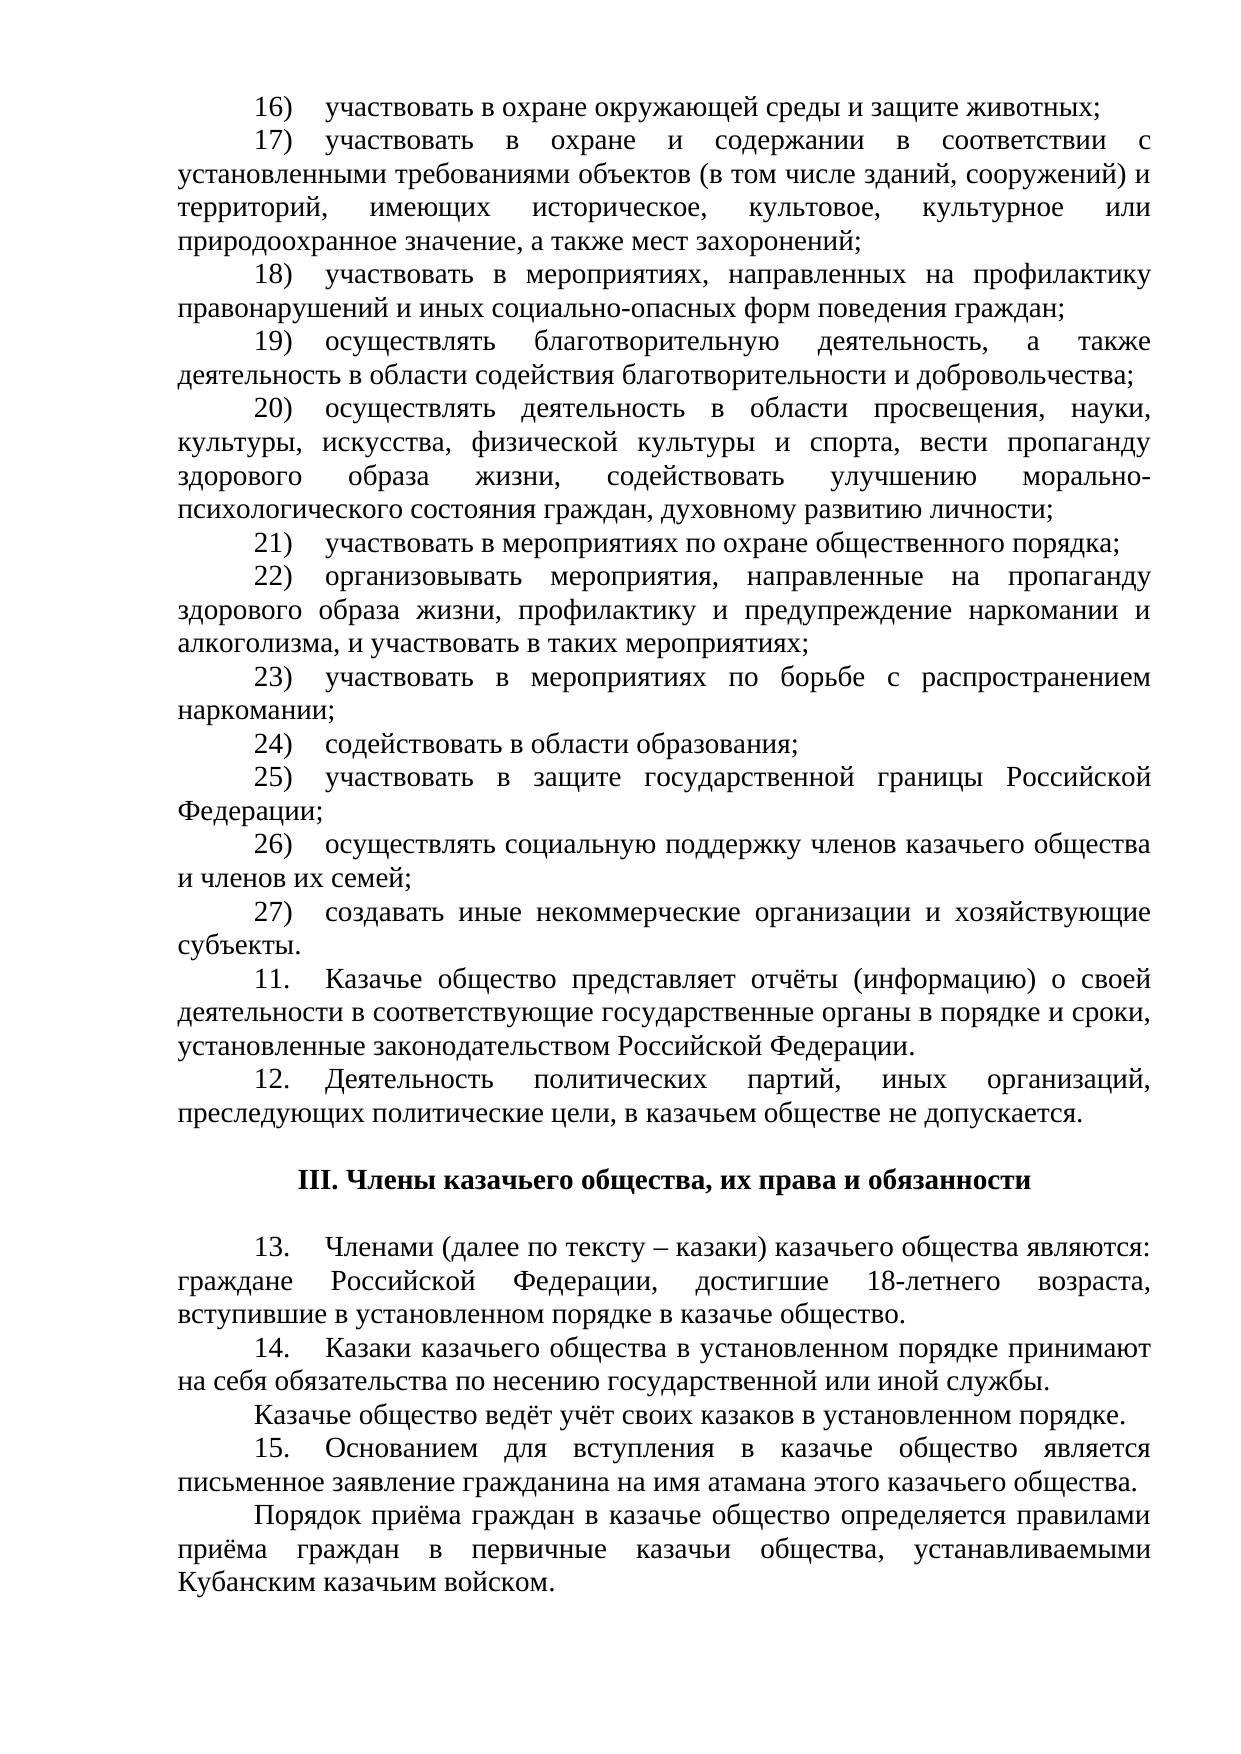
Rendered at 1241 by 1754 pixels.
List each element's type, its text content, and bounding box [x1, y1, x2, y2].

list Казачье общество представляет отчёты (информацию) о своей деятельности в соответствующие государственные органы в порядке и сроки, установленные законодательством Российской Федерации. [177, 961, 1152, 1061]
list Членами (далее по тексту – казаки) казачьего общества являются: граждане Российской Федерации, достигшие 18-летнего возраста, вступившие в установленном порядке в казачье общество. [177, 1229, 1152, 1330]
list участвовать в охране окружающей среды и защите животных; [177, 89, 1152, 122]
list Казаки казачьего общества в установленном порядке принимают на себя обязательства по несению государственной или иной службы. [177, 1330, 1152, 1397]
text III. Члены казачьего общества, их права и обязанности [177, 1162, 1152, 1196]
list содействовать в области образования; [177, 726, 1152, 759]
list участвовать в мероприятиях по борьбе с распространением наркомании; [177, 659, 1152, 726]
list участвовать в защите государственной границы Российской Федерации; [177, 759, 1152, 827]
list осуществлять социальную поддержку членов казачьего общества и членов их семей; [177, 827, 1152, 894]
text Казачье общество ведёт учёт своих казаков в установленном порядке. [177, 1397, 1152, 1430]
list Деятельность политических партий, иных организаций, преследующих политические цели, в казачьем обществе не допускается. [177, 1061, 1152, 1128]
list создавать иные некоммерческие организации и хозяйствующие субъекты. [177, 894, 1152, 961]
text Порядок приёма граждан в казачье общество определяется правилами приёма граждан в первичные казачьи общества, устанавливаемыми Кубанским казачьим войском. [177, 1497, 1152, 1598]
list осуществлять благотворительную деятельность, а также деятельность в области содействия благотворительности и добровольчества; [177, 323, 1152, 391]
list участвовать в мероприятиях, направленных на профилактику правонарушений и иных социально-опасных форм поведения граждан; [177, 256, 1152, 323]
list участвовать в мероприятиях по охране общественного порядка; [177, 525, 1152, 558]
list участвовать в охране и содержании в соответствии с установленными требованиями объектов (в том числе зданий, сооружений) и территорий, имеющих историческое, культовое, культурное или природоохранное значение, а также мест захоронений; [177, 122, 1152, 256]
list организовывать мероприятия, направленные на пропаганду здорового образа жизни, профилактику и предупреждение наркомании и алкоголизма, и участвовать в таких мероприятиях; [177, 558, 1152, 659]
list осуществлять деятельность в области просвещения, науки, культуры, искусства, физической культуры и спорта, вести пропаганду здорового образа жизни, содействовать улучшению морально-психологического состояния граждан, духовному развитию личности; [177, 391, 1152, 525]
list Основанием для вступления в казачье общество является письменное заявление гражданина на имя атамана этого казачьего общества. [177, 1430, 1152, 1497]
